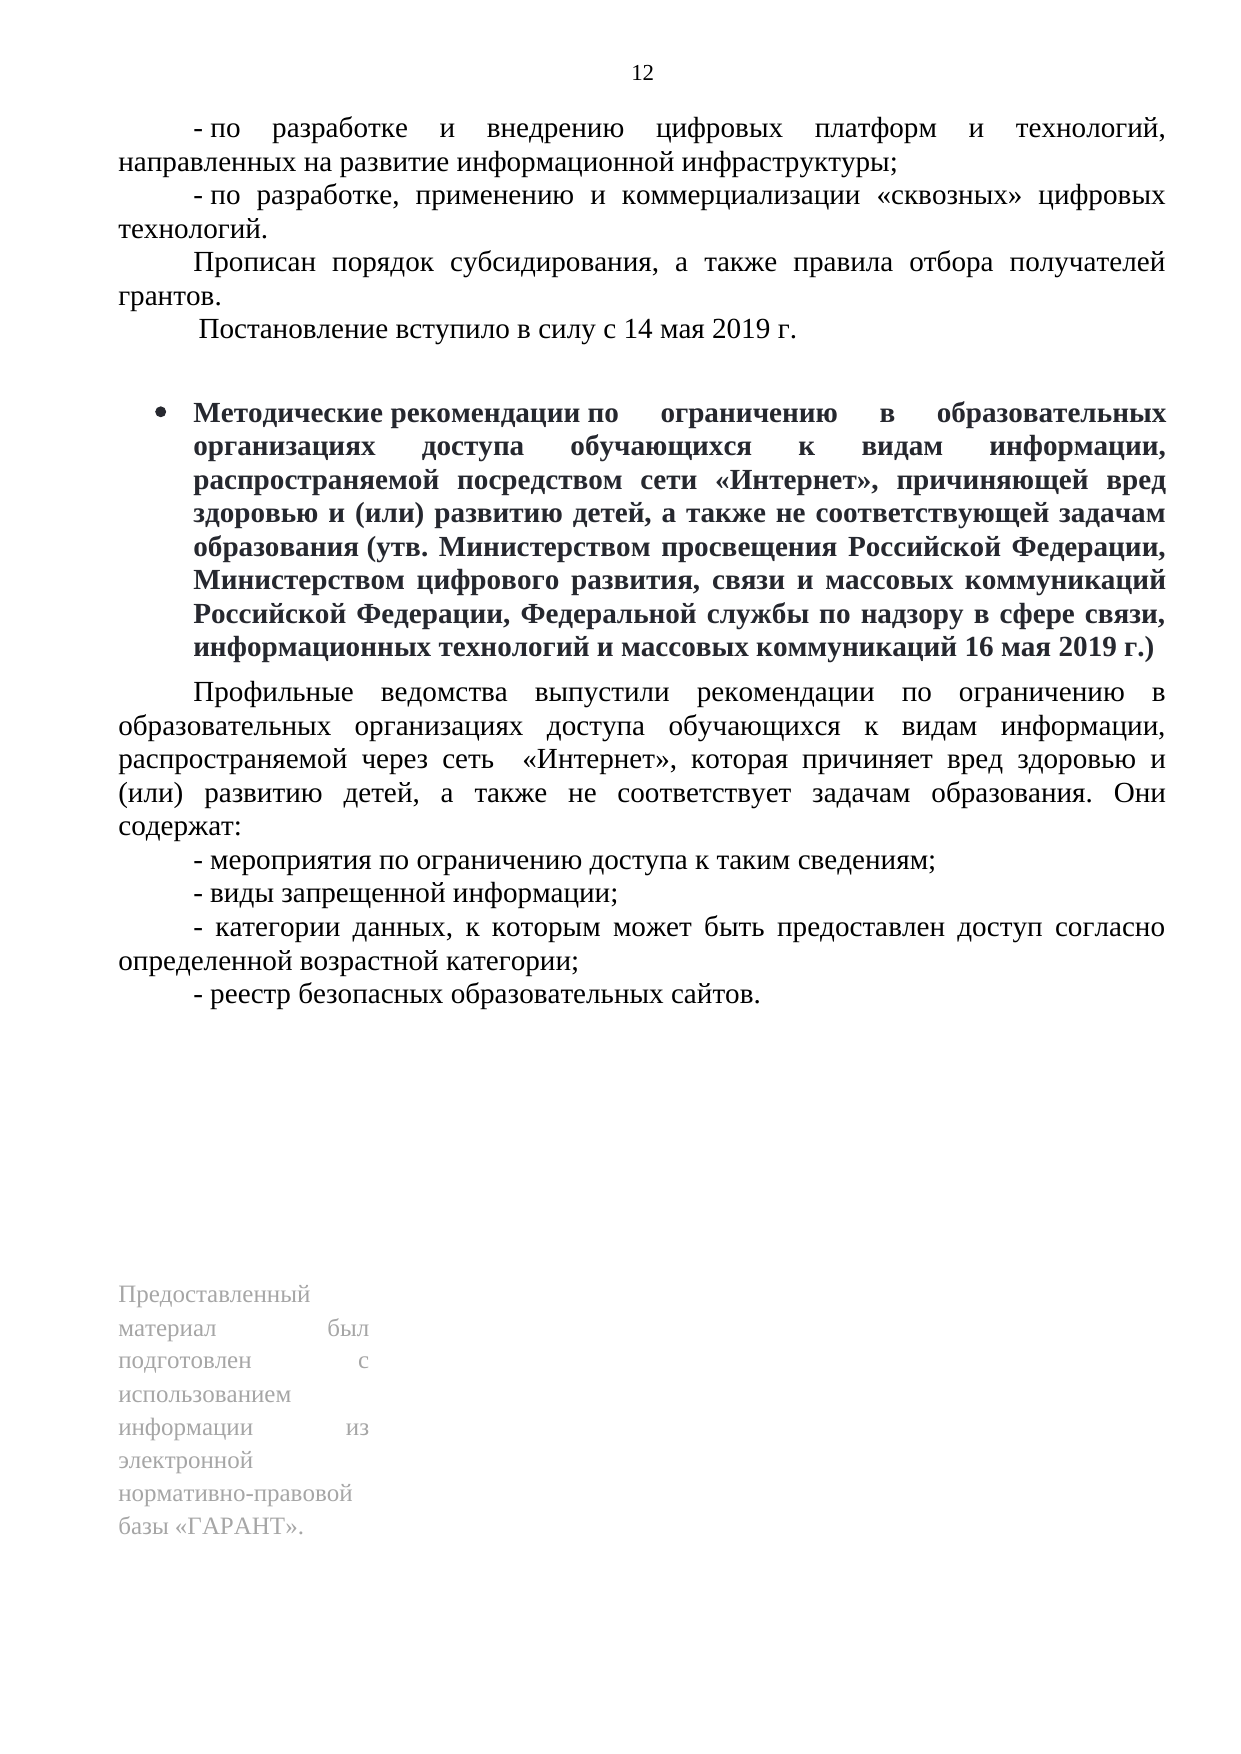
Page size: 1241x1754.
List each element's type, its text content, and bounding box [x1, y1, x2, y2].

text - по разработке и внедрению цифровых платформ и технологий, направленных на развитие информационной инфраструктуры; [118, 110, 1167, 177]
text Прописан порядок субсидирования, а также правила отбора получателей грантов. [118, 244, 1167, 311]
text - категории данных, к которым может быть предоставлен доступ согласно определенной возрастной категории; [118, 909, 1167, 976]
text Постановление вступило в силу с 14 мая 2019 г. [133, 311, 1167, 345]
text нормативно-правовой базы «ГАРАНТ». [118, 1478, 369, 1539]
list Методические рекомендации по ограничению в образовательных организациях доступа обучающихся к видам информации, распространяемой посредством сети «Интернет», причиняющей вред здоровью и (или) развитию детей, а также не соответствующей задачам образования (утв. Министерством просвещения Российской Федерации, Министерством цифрового развития, связи и массовых коммуникаций Российской Федерации, Федеральной службы по надзору в сфере связи, информационных технологий и массовых коммуникаций 16 мая 2019 г.) [156, 395, 1167, 663]
text Предоставленный материал был подготовлен с использованием информации из электронной [118, 1279, 369, 1473]
text Профильные ведомства выпустили рекомендации по ограничению в образовательных организациях доступа обучающихся к видам информации, распространяемой через сеть «Интернет», которая причиняет вред здоровью и (или) развитию детей, а также не соответствует задачам образования. Они содержат: [118, 674, 1167, 842]
text - реестр безопасных образовательных сайтов. [118, 976, 1167, 1010]
text - по разработке, применению и коммерциализации «сквозных» цифровых технологий. [118, 177, 1167, 244]
text - мероприятия по ограничению доступа к таким сведениям; [118, 842, 1167, 876]
text - виды запрещенной информации; [118, 876, 1167, 909]
